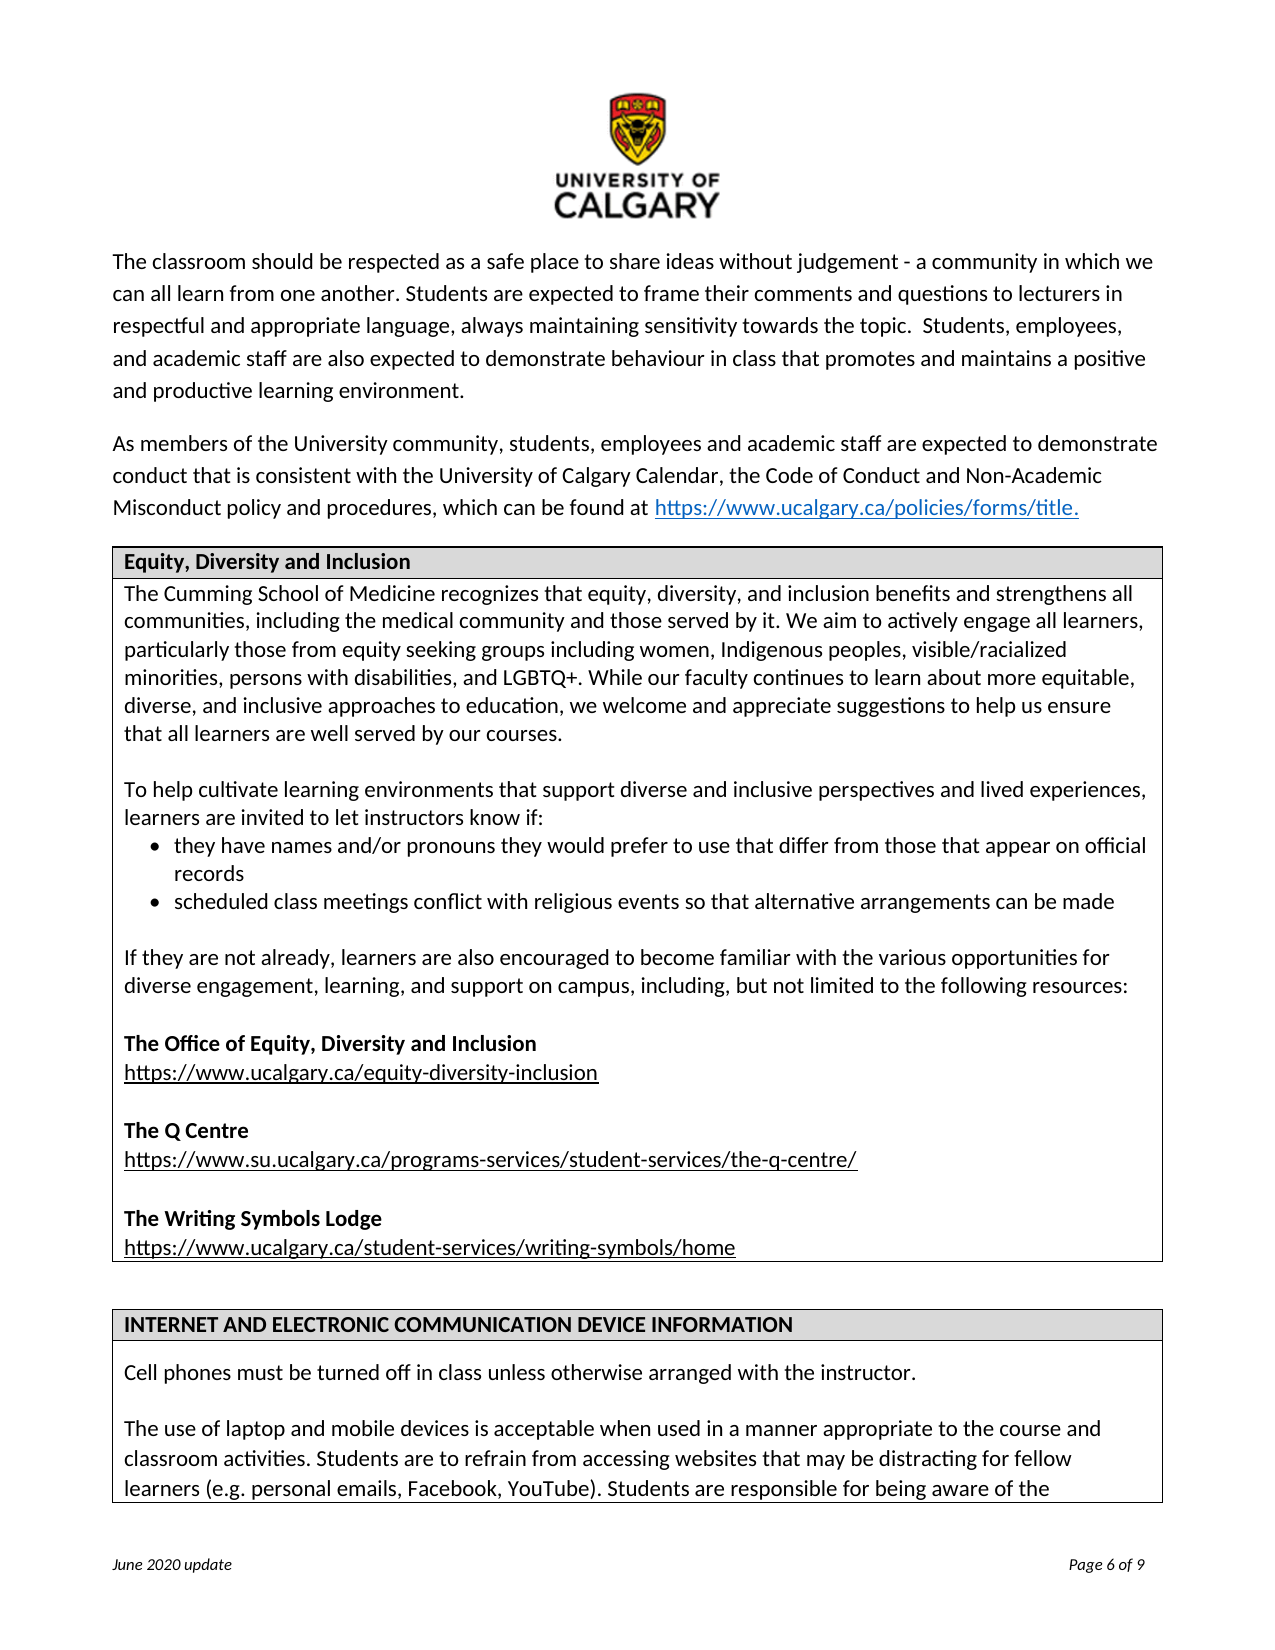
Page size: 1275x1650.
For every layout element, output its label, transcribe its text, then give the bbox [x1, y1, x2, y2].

table_header INTERNET AND ELECTRONIC COMMUNICATION DEVICE INFORMATION [113, 1310, 1162, 1340]
text The classroom should be respected as a safe place to share ideas without judgement - a community in which we can all learn from one another. Students are expected to frame their comments and questions to lecturers in respectful and appropriate language, always maintaining sensitivity towards the topic. Students, employees, and academic staff are also expected to demonstrate behaviour in class that promotes and maintains a positive and productive learning environment. [112, 247, 1163, 404]
picture [529, 75, 746, 248]
table_header Equity, Diversity and Inclusion [113, 548, 1162, 578]
table_cell The Cumming School of Medicine recognizes that equity, diversity, and inclusion benefits and strengthens all communities, including the medical community and those served by it. We aim to actively engage all learners, particularly those from equity seeking groups including women, Indigenous peoples, visible/racialized minorities, persons with disabilities, and LGBTQ+. While our faculty continues to learn about more equitable, diverse, and inclusive approaches to education, we welcome and appreciate suggestions to help us ensure that all learners are well served by our courses. To help cultivate learning environments that support diverse and inclusive perspectives and lived experiences, learners are invited to let instructors know if: they have names and/or pronouns they would prefer to use that differ from those that appear on official records scheduled class meetings conflict with religious events so that alternative arrangements can be made If they are not already, learners are also encouraged to become familiar with the various opportunities for diverse engagement, learning, and support on campus, including, but not limited to the following resources: The Office of Equity, Diversity and Inclusion https://www.ucalgary.ca/equity-diversity-inclusion The Q Centre https://www.su.ucalgary.ca/programs-services/student-services/the-q-centre/ The Writing Symbols Lodge https://www.ucalgary.ca/student-services/writing-symbols/home [113, 579, 1162, 1261]
text As members of the University community, students, employees and academic staff are expected to demonstrate conduct that is consistent with the University of Calgary Calendar, the Code of Conduct and Non-Academic Misconduct policy and procedures, which can be found at https://www.ucalgary.ca/policies/forms/title. [112, 429, 1163, 521]
